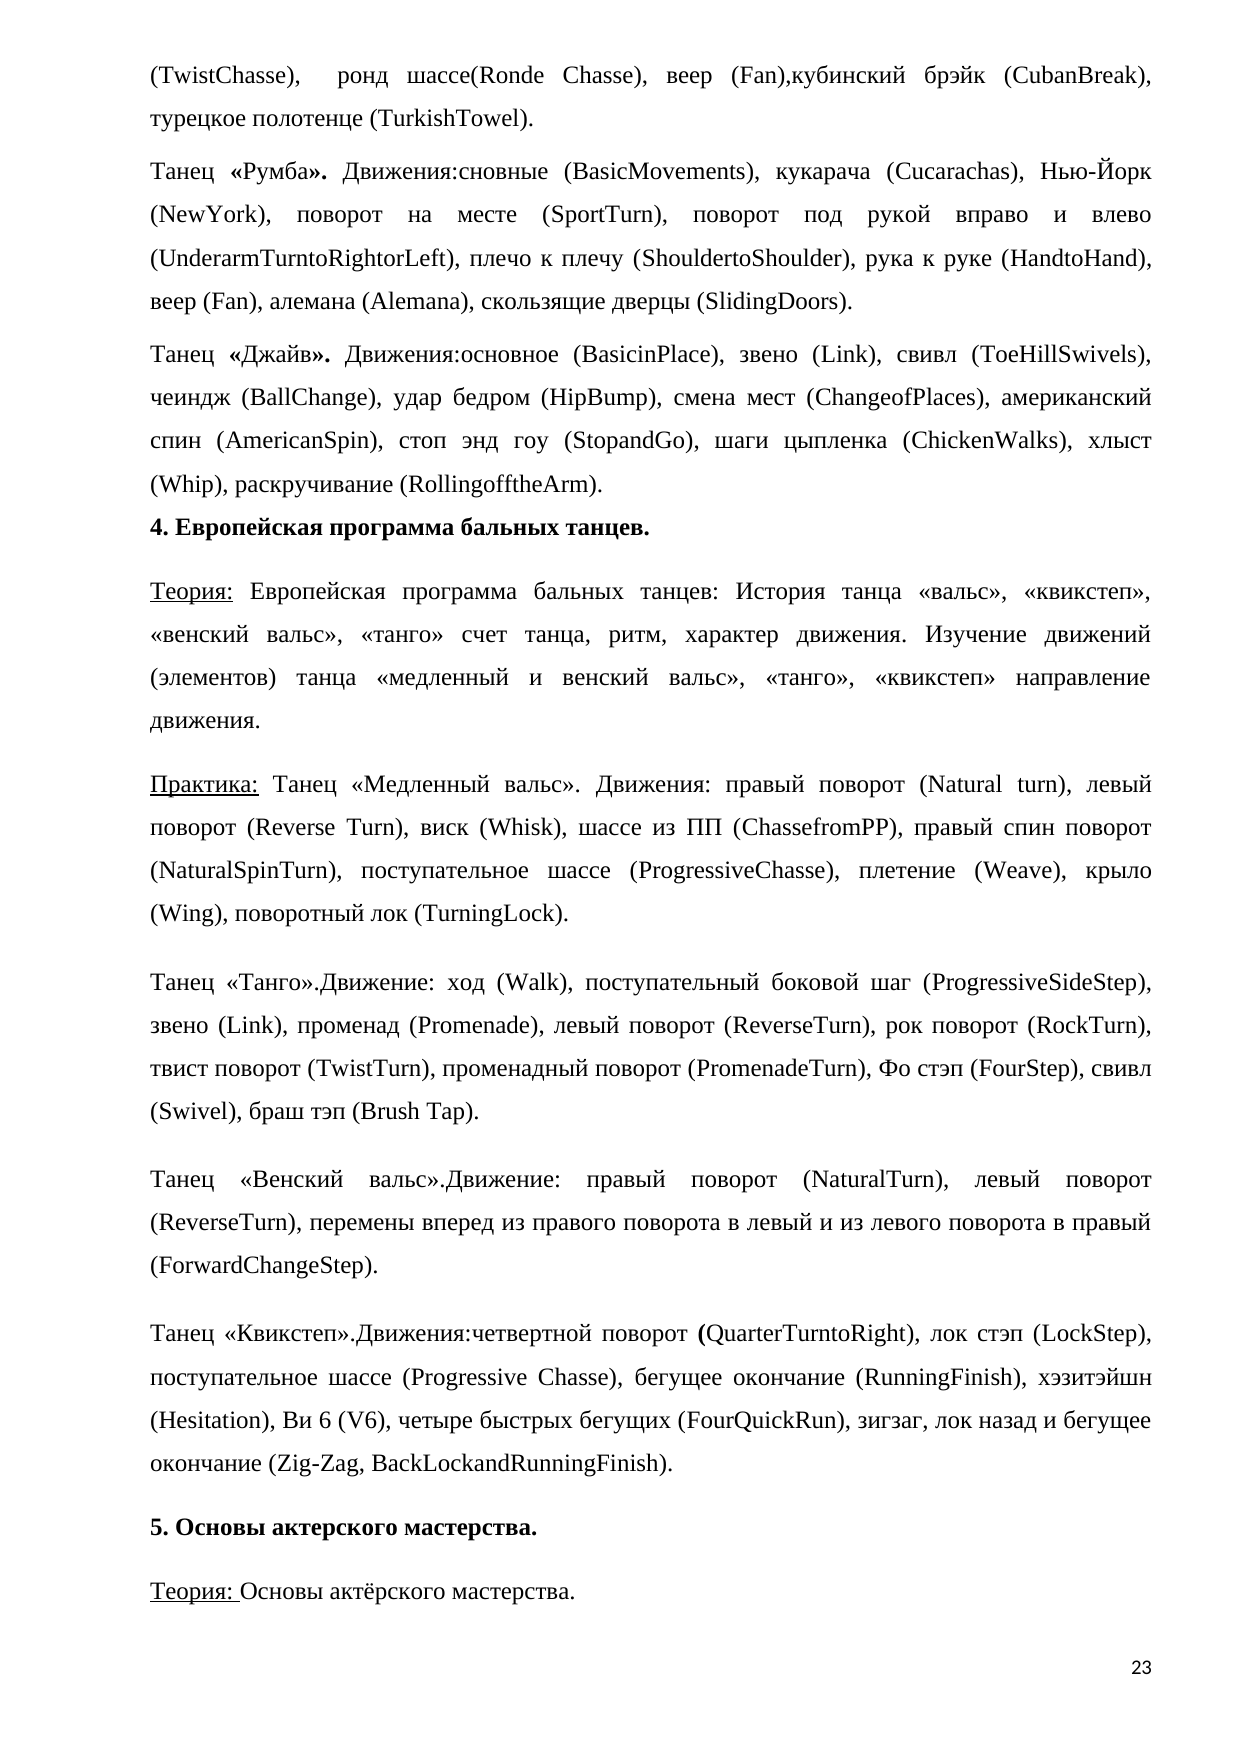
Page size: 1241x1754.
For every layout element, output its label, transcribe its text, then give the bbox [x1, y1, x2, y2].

text Танец «Квикстеп».Движения:четвертной поворот (QuarterTurntoRight), лок стэп (LockStep), поступательное шассе (Progressive Chasse), бегущее окончание (RunningFinish), хэзитэйшн (Hesitation), Ви 6 (V6), четыре быстрых бегущих (FourQuickRun), зигзаг, лок назад и бегущее окончание (Zig-Zag, BackLockandRunningFinish). [150, 1318, 1152, 1477]
text Теория: Основы актёрского мастерства. [150, 1576, 1152, 1604]
text Танец «Румба». Движения:сновные (BasicMovements), кукарача (Cucarachas), Нью-Йорк (NewYork), поворот на месте (SportTurn), поворот под рукой вправо и влево (UnderarmTurntoRightorLeft), плечо к плечу (ShouldertoShoulder), рука к руке (HandtoHand), веер (Fan), алемана (Alemana), скользящие дверцы (SlidingDoors). [150, 156, 1152, 314]
text 5. Основы актерского мастерства. [150, 1512, 1152, 1541]
text Танец «Венский вальс».Движение: правый поворот (NaturalTurn), левый поворот (ReverseTurn), перемены вперед из правого поворота в левый и из левого поворота в правый (ForwardChangeStep). [150, 1164, 1152, 1279]
text Танец «Джайв». Движения:основное (BasicinPlace), звено (Link), свивл (ToeHillSwivels), чеиндж (BallChange), удар бедром (HipBump), смена мест (ChangeofPlaces), американский спин (AmericanSpin), стоп энд гоу (StopandGo), шаги цыпленка (ChickenWalks), хлыст (Whip), раскручивание (RollingofftheArm). [150, 339, 1152, 497]
text 4. Европейская программа бальных танцев. [150, 512, 1152, 541]
text Теория: Европейская программа бальных танцев: История танца «вальс», «квикстеп», «венский вальс», «танго» счет танца, ритм, характер движения. Изучение движений (элементов) танца «медленный и венский вальс», «танго», «квикстеп» направление движения. [150, 576, 1152, 734]
text Практика: Танец «Медленный вальс». Движения: правый поворот (Natural turn), левый поворот (Reverse Turn), виск (Whisk), шассе из ПП (ChassefromPP), правый спин поворот (NaturalSpinTurn), поступательное шассе (ProgressiveChasse), плетение (Weave), крыло (Wing), поворотный лок (TurningLock). [150, 769, 1152, 927]
text Танец «Танго».Движение: ход (Walk), поступательный боковой шаг (ProgressiveSideStep), звено (Link), променад (Promenade), левый поворот (ReverseTurn), рок поворот (RockTurn), твист поворот (TwistTurn), променадный поворот (PromenadeTurn), Фо стэп (FourStep), свивл (Swivel), браш тэп (Brush Тар). [150, 967, 1152, 1125]
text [150, 60, 1152, 132]
